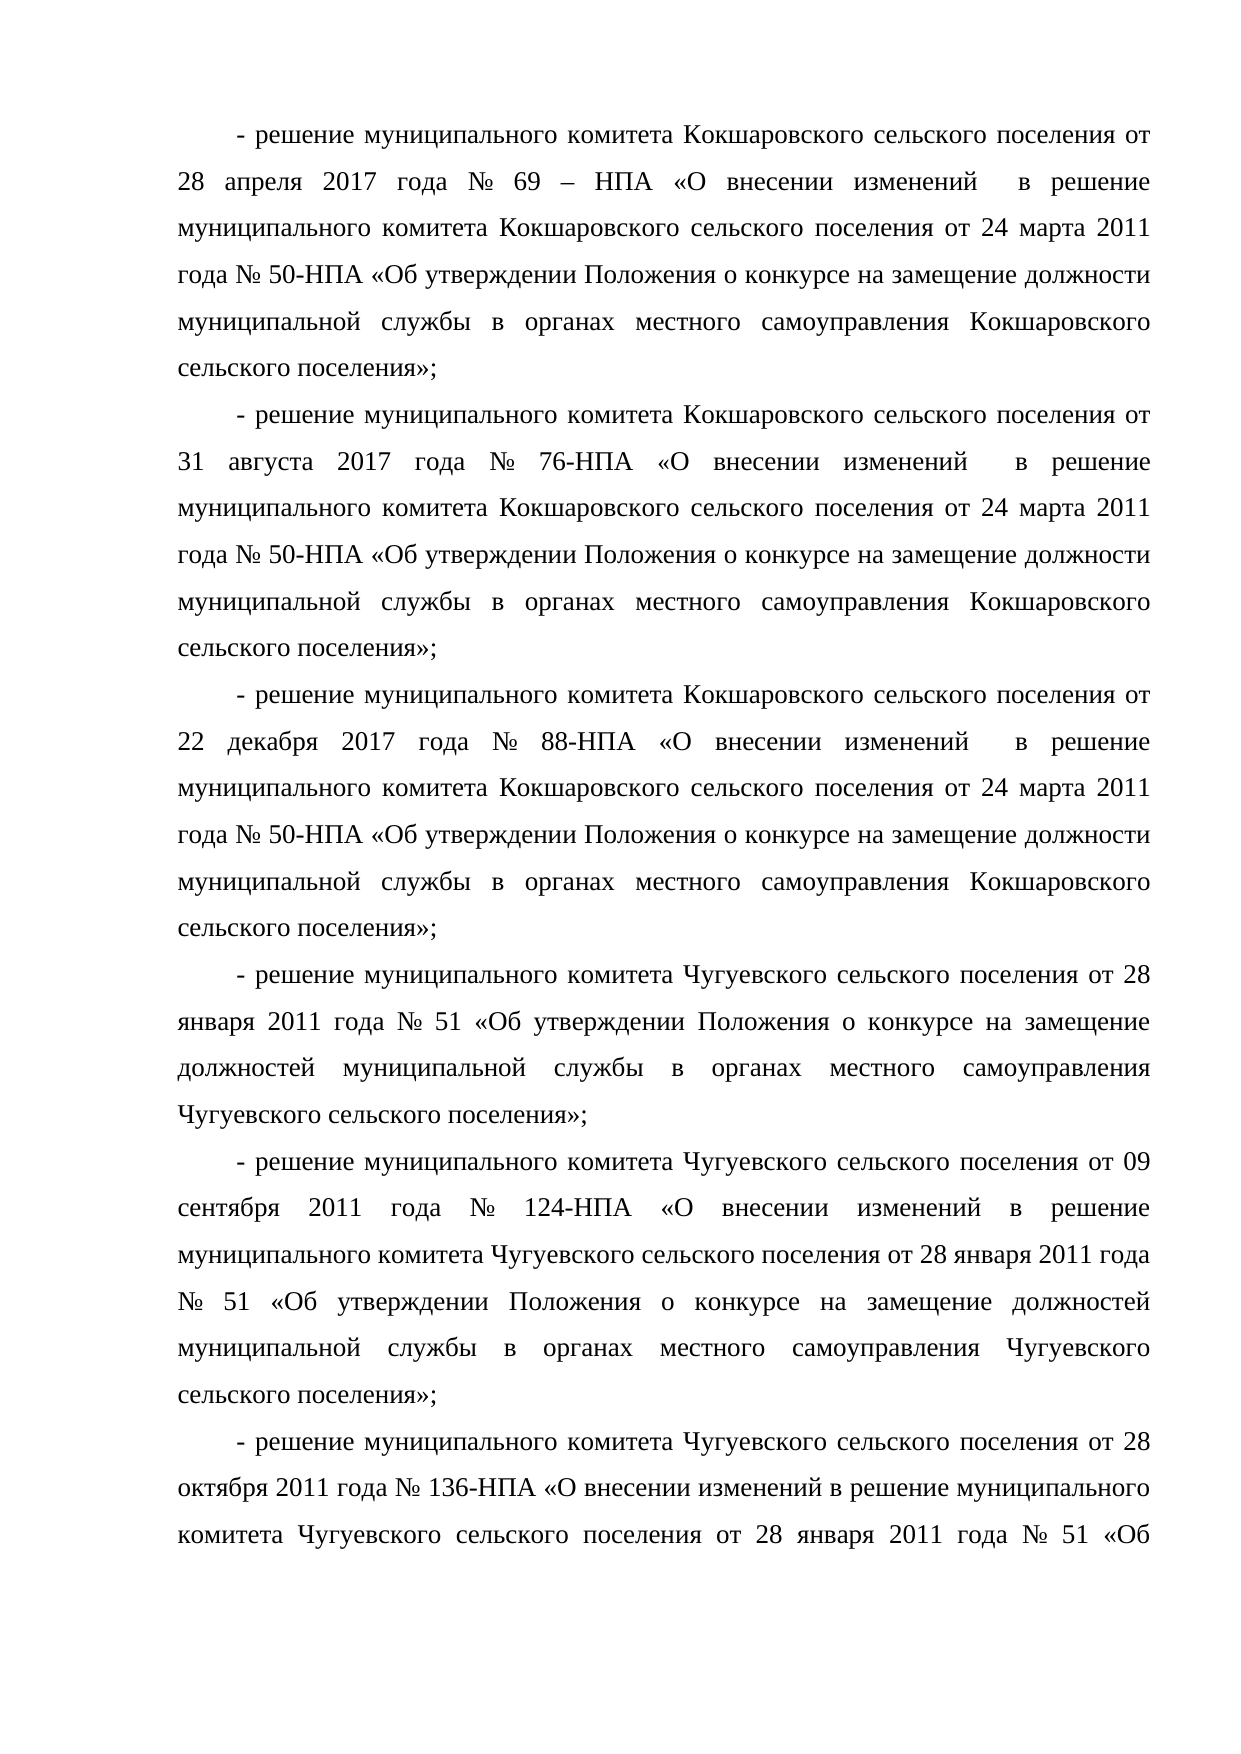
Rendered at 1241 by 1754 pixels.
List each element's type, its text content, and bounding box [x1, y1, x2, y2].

text - решение муниципального комитета Кокшаровского сельского поселения от 28 апреля 2017 года № 69 – НПА «О внесении изменений в решение муниципального комитета Кокшаровского сельского поселения от 24 марта 2011 года № 50-НПА «Об утверждении Положения о конкурсе на замещение должности муниципальной службы в органах местного самоуправления Кокшаровского сельского поселения»; [177, 118, 1152, 383]
text - решение муниципального комитета Кокшаровского сельского поселения от 31 августа 2017 года № 76-НПА «О внесении изменений в решение муниципального комитета Кокшаровского сельского поселения от 24 марта 2011 года № 50-НПА «Об утверждении Положения о конкурсе на замещение должности муниципальной службы в органах местного самоуправления Кокшаровского сельского поселения»; [177, 398, 1152, 663]
text - решение муниципального комитета Чугуевского сельского поселения от 09 сентября 2011 года № 124-НПА «О внесении изменений в решение муниципального комитета Чугуевского сельского поселения от 28 января 2011 года № 51 «Об утверждении Положения о конкурсе на замещение должностей муниципальной службы в органах местного самоуправления Чугуевского сельского поселения»; [177, 1145, 1152, 1409]
text - решение муниципального комитета Кокшаровского сельского поселения от 22 декабря 2017 года № 88-НПА «О внесении изменений в решение муниципального комитета Кокшаровского сельского поселения от 24 марта 2011 года № 50-НПА «Об утверждении Положения о конкурсе на замещение должности муниципальной службы в органах местного самоуправления Кокшаровского сельского поселения»; [177, 678, 1152, 943]
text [177, 1425, 1152, 1549]
text - решение муниципального комитета Чугуевского сельского поселения от 28 января 2011 года № 51 «Об утверждении Положения о конкурсе на замещение должностей муниципальной службы в органах местного самоуправления Чугуевского сельского поселения»; [177, 958, 1152, 1129]
